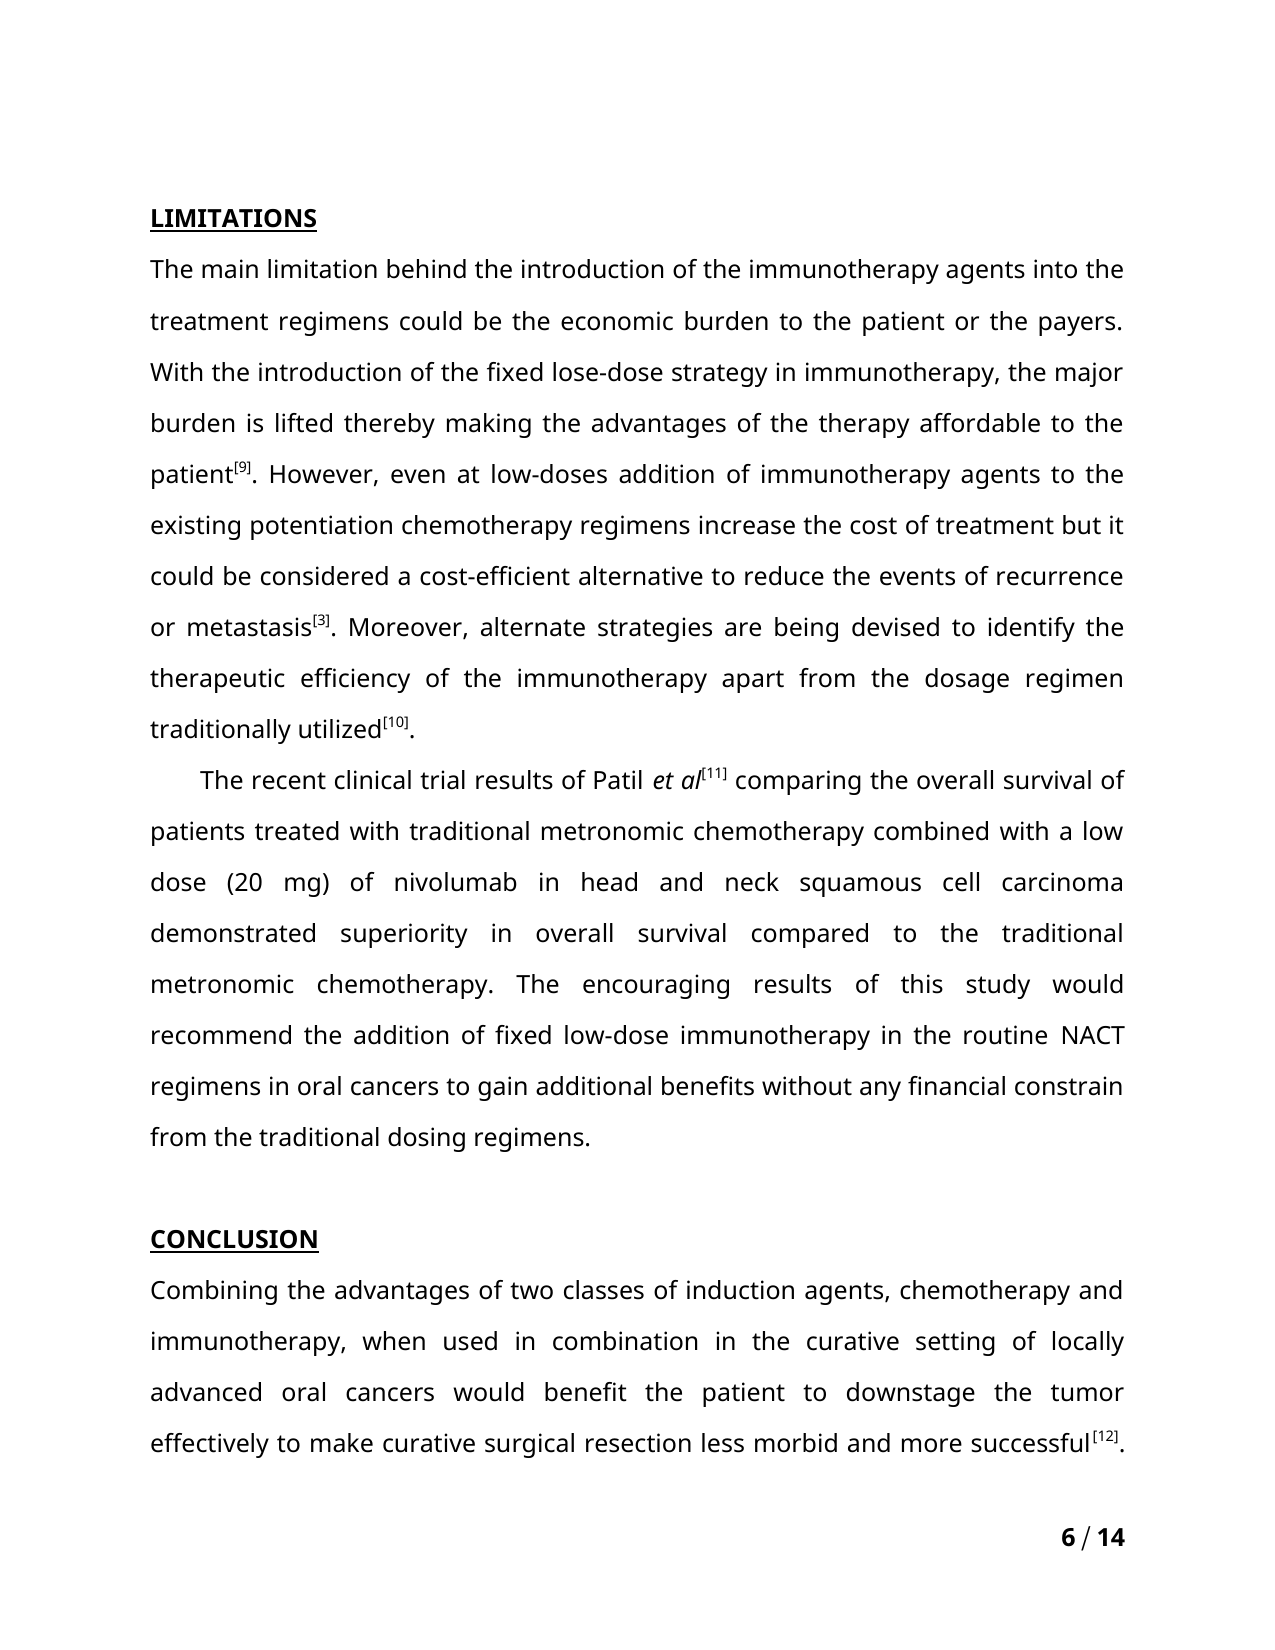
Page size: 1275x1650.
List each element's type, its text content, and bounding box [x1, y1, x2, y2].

text The main limitation behind the introduction of the immunotherapy agents into the treatment regimens could be the economic burden to the patient or the payers. With the introduction of the fixed lose-dose strategy in immunotherapy, the major burden is lifted thereby making the advantages of the therapy affordable to the patient[9]. However, even at low-doses addition of immunotherapy agents to the existing potentiation chemotherapy regimens increase the cost of treatment but it could be considered a cost-efficient alternative to reduce the events of recurrence or metastasis[3]. Moreover, alternate strategies are being devised to identify the therapeutic efficiency of the immunotherapy apart from the dosage regimen traditionally utilized[10]. [150, 252, 1125, 746]
text LIMITATIONS [150, 201, 1125, 235]
text The recent clinical trial results of Patil et al[11] comparing the overall survival of patients treated with traditional metronomic chemotherapy combined with a low dose (20 mg) of nivolumab in head and neck squamous cell carcinoma demonstrated superiority in overall survival compared to the traditional metronomic chemotherapy. The encouraging results of this study would recommend the addition of fixed low-dose immunotherapy in the routine NACT regimens in oral cancers to gain additional benefits without any financial constrain from the traditional dosing regimens. [150, 762, 1125, 1154]
text CONCLUSION [150, 1222, 1125, 1256]
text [150, 1273, 1125, 1460]
